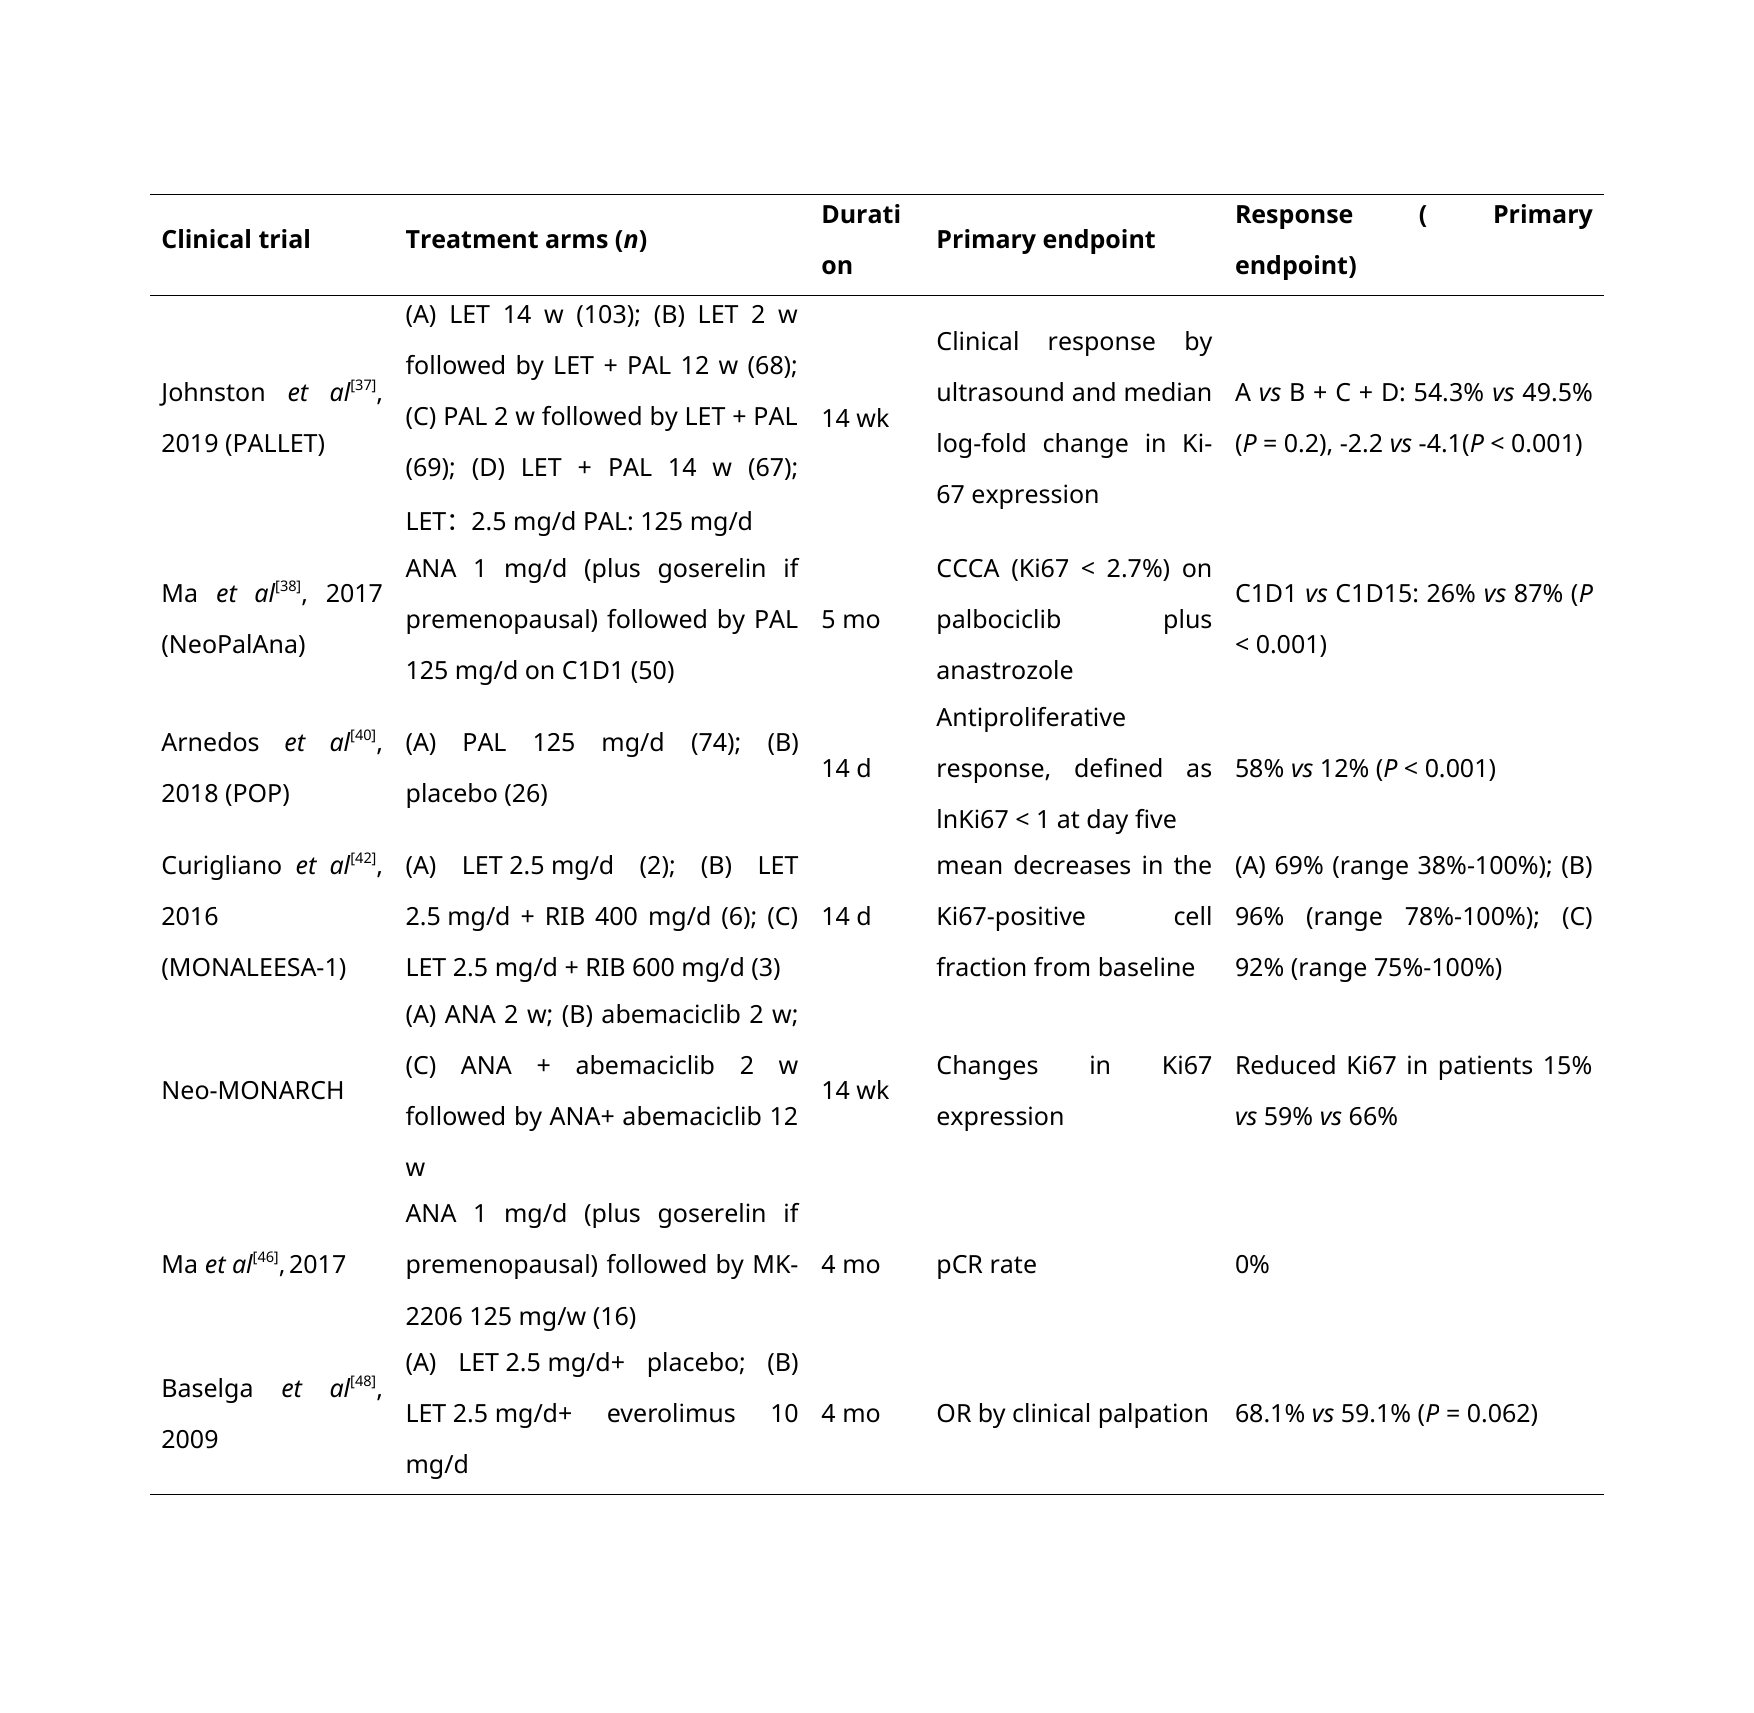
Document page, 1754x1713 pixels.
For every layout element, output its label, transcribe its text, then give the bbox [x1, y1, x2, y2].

table_cell (A) LET 14 w (103); (B) LET 2 w followed by LET + PAL 12 w (68); (C) PAL 2 w followed by LET + PAL (69); (D) LET + PAL 14 w (67); LET：2.5 mg/d PAL: 125 mg/d [394, 296, 810, 551]
table_cell (A) ANA 2 w; (B) abemaciclib 2 w; (C) ANA + abemaciclib 2 w followed by ANA+ abemaciclib 12 w [394, 996, 810, 1196]
table_cell 14 d [810, 848, 925, 996]
table_cell A vs B + C + D: 54.3% vs 49.5% (P = 0.2), -2.2 vs -4.1(P < 0.001) [1224, 296, 1604, 551]
table_cell Curigliano et al[42], 2016 (MONALEESA-1) [150, 848, 394, 996]
table_header Treatment arms (n) [394, 195, 810, 295]
table_cell (A) LET 2.5 mg/d+ placebo; (B) LET 2.5 mg/d+ everolimus 10 mg/d [394, 1345, 810, 1493]
table_header Clinical trial [150, 195, 394, 295]
table_cell 5 mo [810, 551, 925, 699]
table_cell 68.1% vs 59.1% (P = 0.062) [1224, 1345, 1604, 1493]
table_cell Changes in Ki67 expression [925, 996, 1223, 1196]
table_cell OR by clinical palpation [925, 1345, 1223, 1493]
table_cell mean decreases in the Ki67-positive cell fraction from baseline [925, 848, 1223, 996]
table_header Primary endpoint [925, 195, 1223, 295]
table_cell Baselga et al[48], 2009 [150, 1345, 394, 1493]
table_cell 14 d [810, 699, 925, 848]
table_cell 4 mo [810, 1345, 925, 1493]
table_cell Johnston et al[37], 2019 (PALLET) [150, 296, 394, 551]
table_cell 14 wk [810, 996, 925, 1196]
table_cell Clinical response by ultrasound and median log-fold change in Ki-67 expression [925, 296, 1223, 551]
table_cell pCR rate [925, 1196, 1223, 1345]
table_cell (A) PAL 125 mg/d (74); (B) placebo (26) [394, 699, 810, 848]
table_header Response ( Primary endpoint) [1224, 195, 1604, 295]
table_cell 14 wk [810, 296, 925, 551]
table_cell 4 mo [810, 1196, 925, 1345]
table_cell Arnedos et al[40], 2018 (POP) [150, 699, 394, 848]
table_cell (A) LET 2.5 mg/d (2); (B) LET 2.5 mg/d + RIB 400 mg/d (6); (C) LET 2.5 mg/d + RIB 600 mg/d (3) [394, 848, 810, 996]
table_cell Reduced Ki67 in patients 15% vs 59% vs 66% [1224, 996, 1604, 1196]
table_cell Ma et al[46], 2017 [150, 1196, 394, 1345]
table_cell ANA 1 mg/d (plus goserelin if premenopausal) followed by MK-2206 125 mg/w (16) [394, 1196, 810, 1345]
table_cell 0% [1224, 1196, 1604, 1345]
table_cell CCCA (Ki67 < 2.7%) on palbociclib plus anastrozole [925, 551, 1223, 699]
table_cell C1D1 vs C1D15: 26% vs 87% (P < 0.001) [1224, 551, 1604, 699]
table_cell Ma et al[38], 2017 (NeoPalAna) [150, 551, 394, 699]
table_cell Antiproliferative response, defined as lnKi67 < 1 at day five [925, 699, 1223, 848]
table_cell ANA 1 mg/d (plus goserelin if premenopausal) followed by PAL 125 mg/d on C1D1 (50) [394, 551, 810, 699]
table_header Duration [810, 195, 925, 295]
table_cell (A) 69% (range 38%-100%); (B) 96% (range 78%-100%); (C) 92% (range 75%-100%) [1224, 848, 1604, 996]
table_cell 58% vs 12% (P < 0.001) [1224, 699, 1604, 848]
table_cell Neo-MONARCH [150, 996, 394, 1196]
